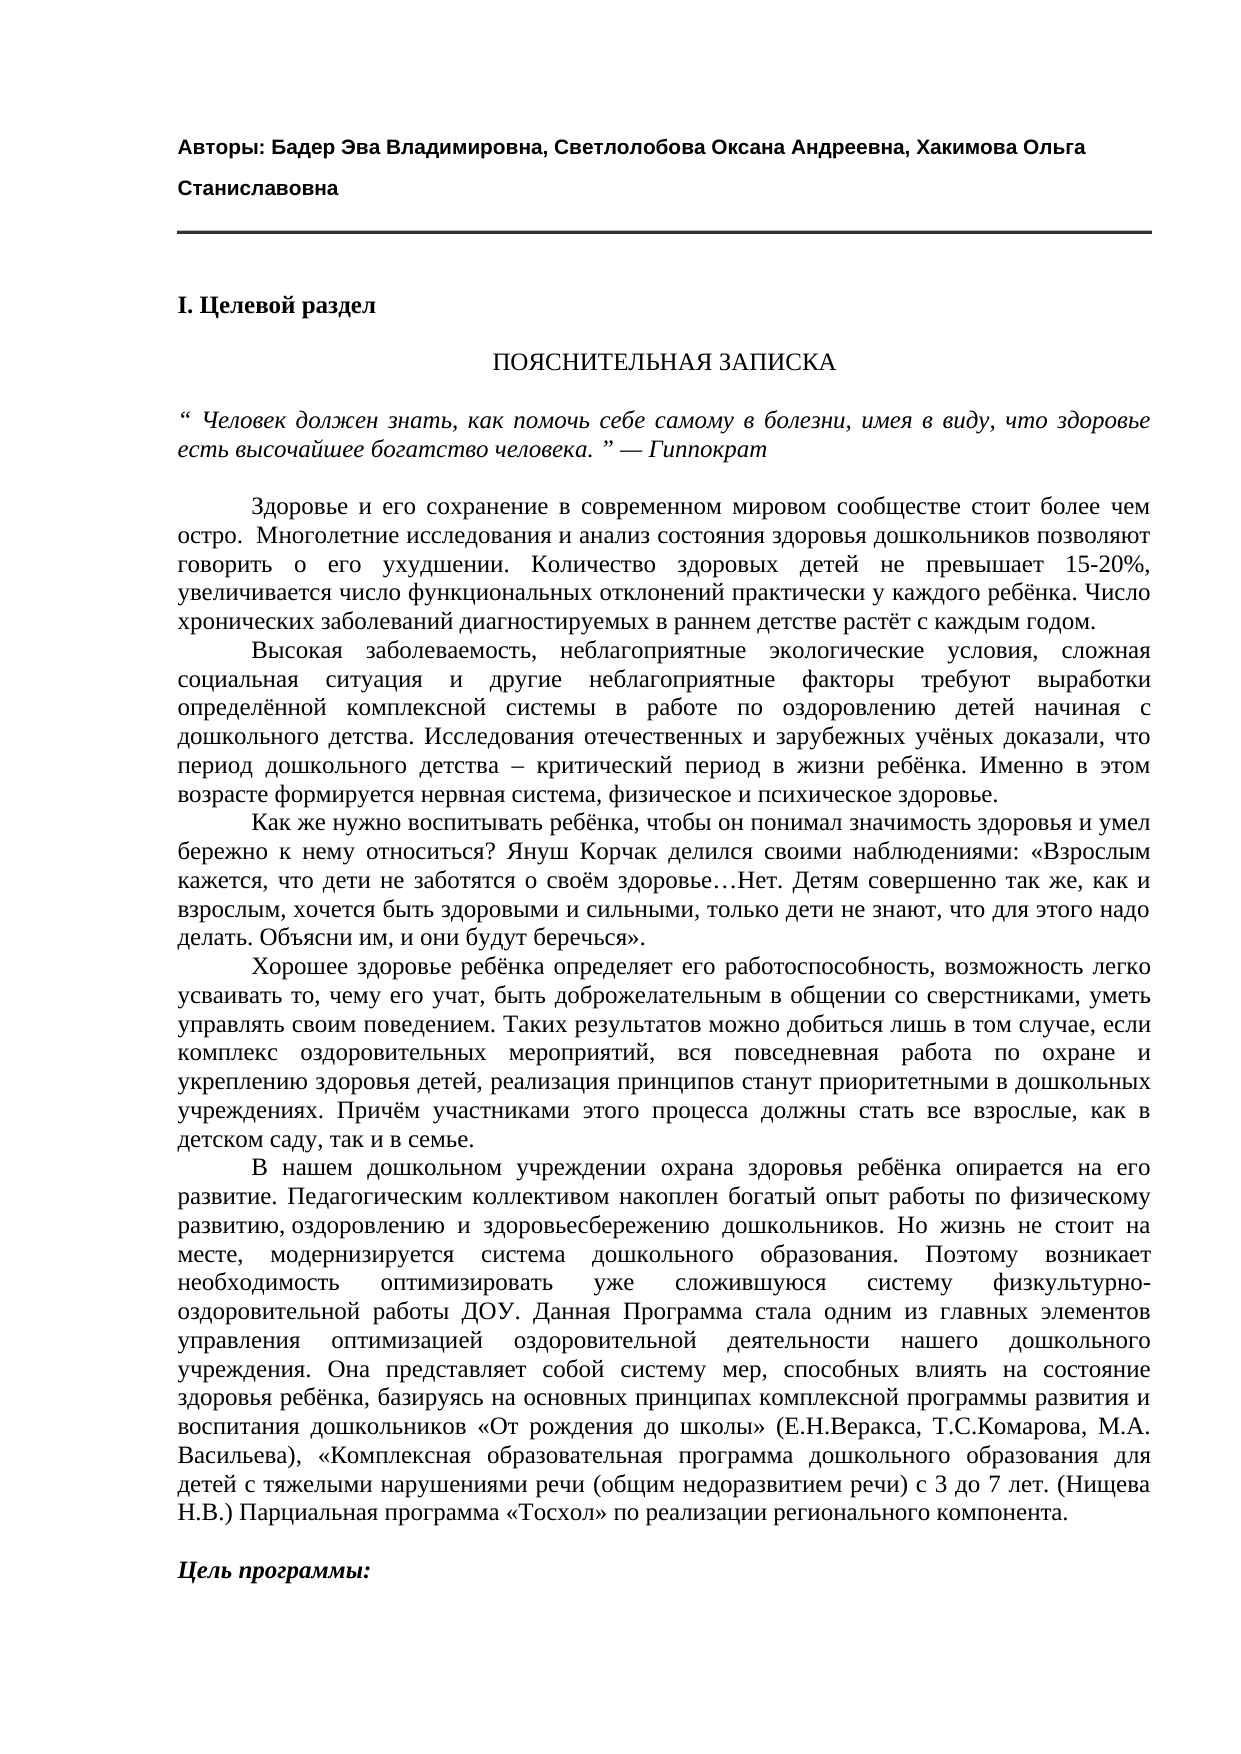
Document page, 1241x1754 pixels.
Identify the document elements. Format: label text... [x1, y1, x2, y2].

text I. Целевой раздел [177, 290, 1152, 319]
text “ Человек должен знать, как помочь себе самому в болезни, имея в виду, что здоровье есть высочайшее богатство человека. ” — Гиппократ [177, 405, 1152, 462]
text ПОЯСНИТЕЛЬНАЯ ЗАПИСКА [177, 347, 1152, 376]
text Как же нужно воспитывать ребёнка, чтобы он понимал значимость здоровья и умел бережно к нему относиться? Януш Корчак делился своими наблюдениями: «Взрослым кажется, что дети не заботятся о своём здоровье…Нет. Детям совершенно так же, как и взрослым, хочется быть здоровыми и сильными, только дети не знают, что для этого надо делать. Объясни им, и они будут беречься». [177, 807, 1152, 951]
text Цель программы: [177, 1555, 1152, 1584]
text Авторы: Бадер Эва Владимировна, Светлолобова Оксана Андреевна, Хакимова Ольга Станиславовна [177, 118, 1152, 199]
text Высокая заболеваемость, неблагоприятные экологические условия, сложная социальная ситуация и другие неблагоприятные факторы требуют выработки определённой комплексной системы в работе по оздоровлению детей начиная с дошкольного детства. Исследования отечественных и зарубежных учёных доказали, что период дошкольного детства – критический период в жизни ребёнка. Именно в этом возрасте формируется нервная система, физическое и психическое здоровье. [177, 635, 1152, 807]
text Здоровье и его сохранение в современном мировом сообществе стоит более чем остро. Многолетние исследования и анализ состояния здоровья дошкольников позволяют говорить о его ухудшении. Количество здоровых детей не превышает 15-20%, увеличивается число функциональных отклонений практически у каждого ребёнка. Число хронических заболеваний диагностируемых в раннем детстве растёт с каждым годом. [177, 491, 1152, 635]
text Хорошее здоровье ребёнка определяет его работоспособность, возможность легко усваивать то, чему его учат, быть доброжелательным в общении со сверстниками, уметь управлять своим поведением. Таких результатов можно добиться лишь в том случае, если комплекс оздоровительных мероприятий, вся повседневная работа по охране и укреплению здоровья детей, реализация принципов станут приоритетными в дошкольных учреждениях. Причём участниками этого процесса должны стать все взрослые, как в детском саду, так и в семье. [177, 951, 1152, 1152]
text В нашем дошкольном учреждении охрана здоровья ребёнка опирается на его развитие. Педагогическим коллективом накоплен богатый опыт работы по физическому развитию, оздоровлению и здоровьесбережению дошкольников. Но жизнь не стоит на месте, модернизируется система дошкольного образования. Поэтому возникает необходимость оптимизировать уже сложившуюся систему физкультурно-оздоровительной работы ДОУ. Данная Программа стала одним из главных элементов управления оптимизацией оздоровительной деятельности нашего дошкольного учреждения. Она представляет собой систему мер, способных влиять на состояние здоровья ребёнка, базируясь на основных принципах комплексной программы развития и воспитания дошкольников «От рождения до школы» (Е.Н.Веракса, Т.С.Комарова, М.А. Васильева), «Комплексная образовательная программа дошкольного образования для детей с тяжелыми нарушениями речи (общим недоразвитием речи) с 3 до 7 лет. (Нищева Н.В.) Парциальная программа «Тосхол» по реализации регионального компонента. [177, 1152, 1152, 1526]
